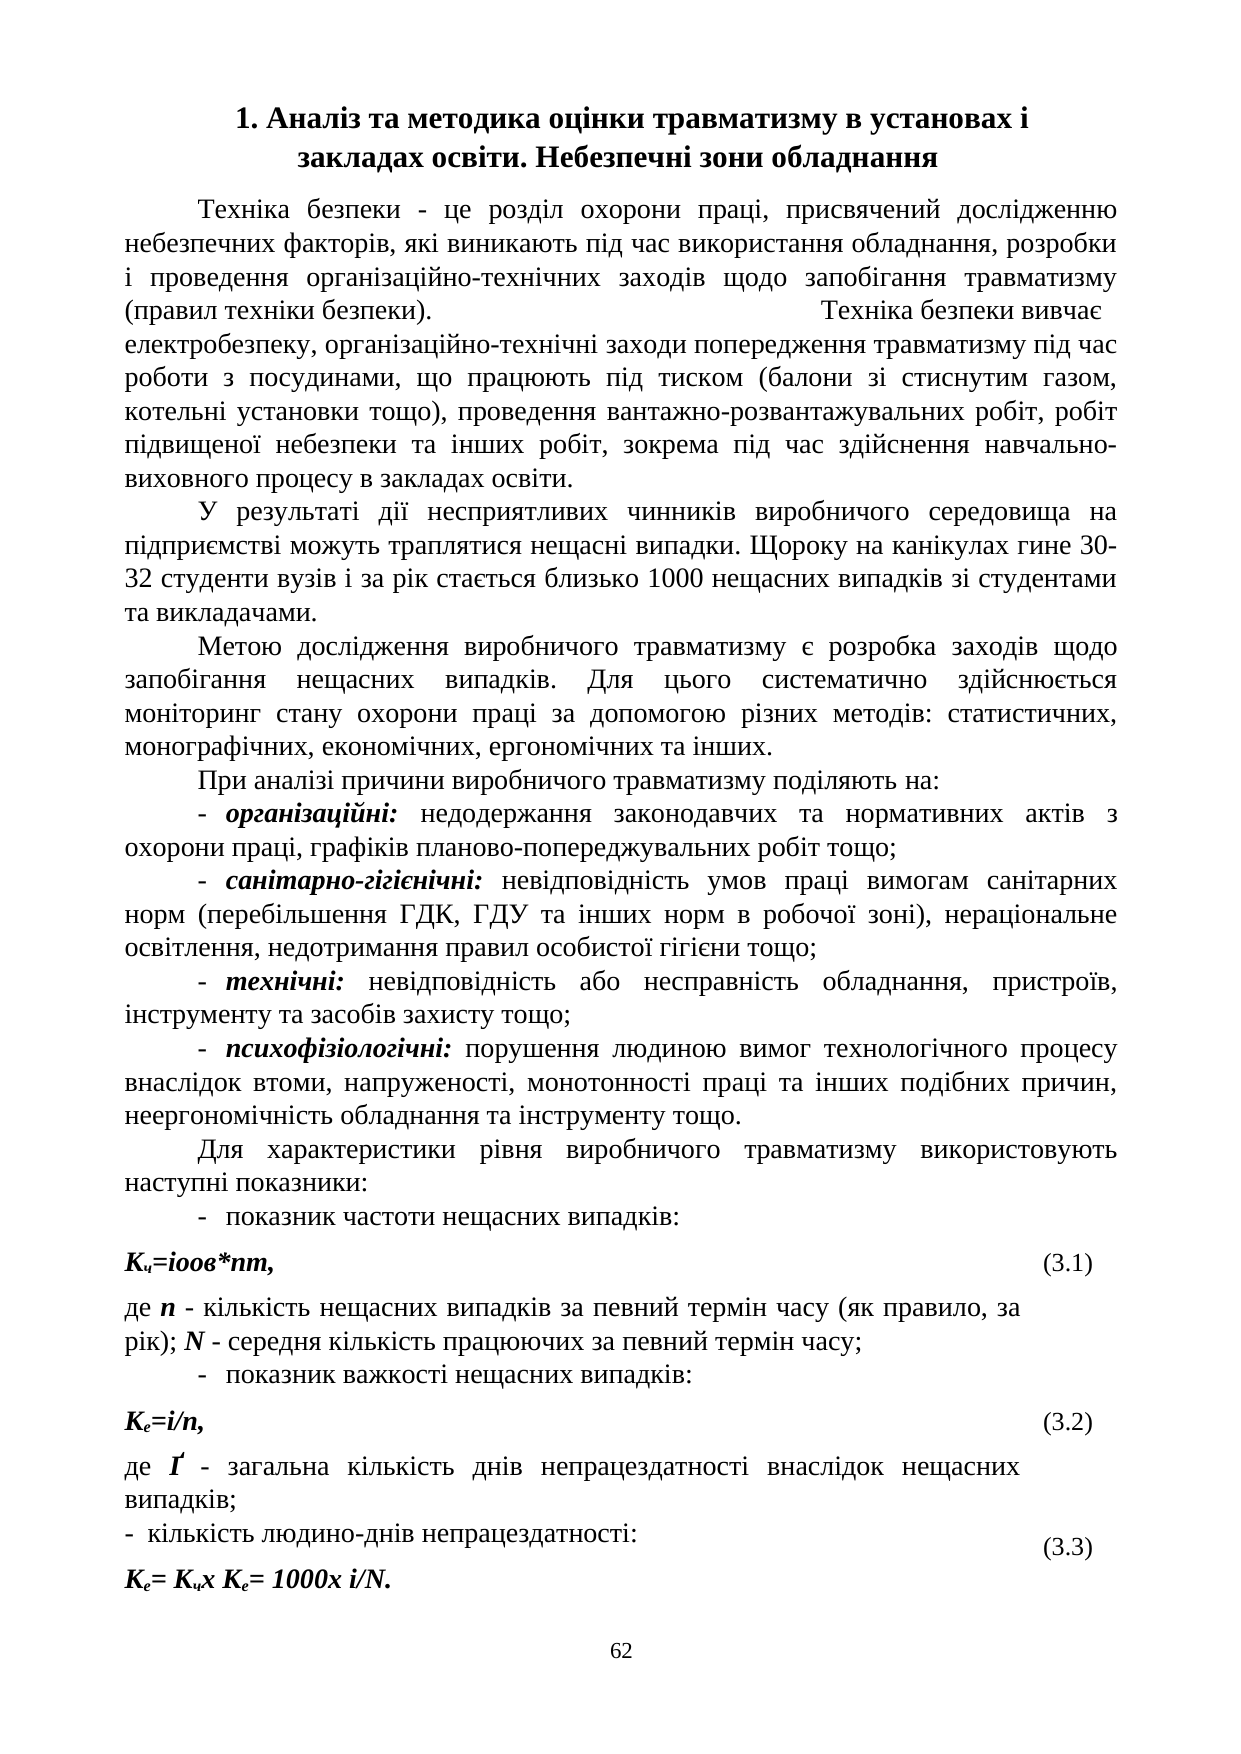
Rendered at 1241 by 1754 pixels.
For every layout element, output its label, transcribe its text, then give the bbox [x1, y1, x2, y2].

list організаційні: недодержання законодавчих та нормативних актів з охорони праці, графіків планово-попереджувальних робіт тощо; [124, 796, 1118, 863]
list технічні: невідповідність або несправність обладнання, пристроїв, інструменту та засобів захисту тощо; [124, 964, 1118, 1031]
list санітарно-гігієнічні: невідповідність умов праці вимогам санітарних норм (перебільшення ГДК, ГДУ та інших норм в робочої зоні), нераціональне освітлення, недотримання правил особистої гігієни тощо; [124, 863, 1118, 964]
list показник важкості нещасних випадків: [124, 1357, 1121, 1391]
text Метою дослідження виробничого травматизму є розробка заходів щодо запобігання нещасних випадків. Для цього систематично здійснюється моніторинг стану охорони праці за допомогою різних методів: статистичних, монографічних, економічних, ергономічних та інших. [124, 628, 1118, 762]
text При аналізі причини виробничого травматизму поділяють на: [124, 762, 1121, 796]
text де п - кількість нещасних випадків за певний термін часу (як правило, за рік); N - середня кількість працюючих за певний термін часу; [124, 1290, 1118, 1357]
text електробезпеку, організаційно-технічні заходи попередження травматизму під час роботи з посудинами, що працюють під тиском (балони зі стиснутим газом, котельні установки тощо), проведення вантажно-розвантажувальних робіт, робіт підвищеної небезпеки та інших робіт, зокрема під час здійснення навчально-виховного процесу в закладах освіти. [124, 326, 1118, 494]
text Для характеристики рівня виробничого травматизму використовують наступні показники: [124, 1131, 1118, 1198]
text Ке= Кчх Ке= 1000х і/N. [124, 1566, 1121, 1594]
text У результаті дії несприятливих чинників виробничого середовища на підприємстві можуть траплятися нещасні випадки. Щороку на канікулах гине 30-32 студенти вузів і за рік стається близько 1000 нещасних випадків зі студентами та викладачами. [124, 494, 1118, 628]
text Кч=іоов*пт, [124, 1249, 1121, 1277]
list Аналіз та методика оцінки травматизму в установах і закладах освіти. Небезпечні зони обладнання [235, 97, 1083, 175]
text Техніка безпеки - це розділ охорони праці, присвячений дослідженню небезпечних факторів, які виникають під час використання обладнання, розробки і проведення організаційно-технічних заходів щодо запобігання травматизму (правил техніки безпеки). Техніка безпеки вивчає [124, 192, 1118, 326]
list психофізіологічні: порушення людиною вимог технологічного процесу внаслідок втоми, напруженості, монотонності праці та інших подібних причин, неергономічність обладнання та інструменту тощо. [124, 1031, 1118, 1131]
list кількість людино-днів непрацездатності: [124, 1516, 1121, 1549]
list показник частоти нещасних випадків: [124, 1198, 1121, 1232]
text де Ґ - загальна кількість днів непрацездатності внаслідок нещасних випадків; [124, 1449, 1121, 1516]
text Ке=і/п, [124, 1407, 1121, 1436]
